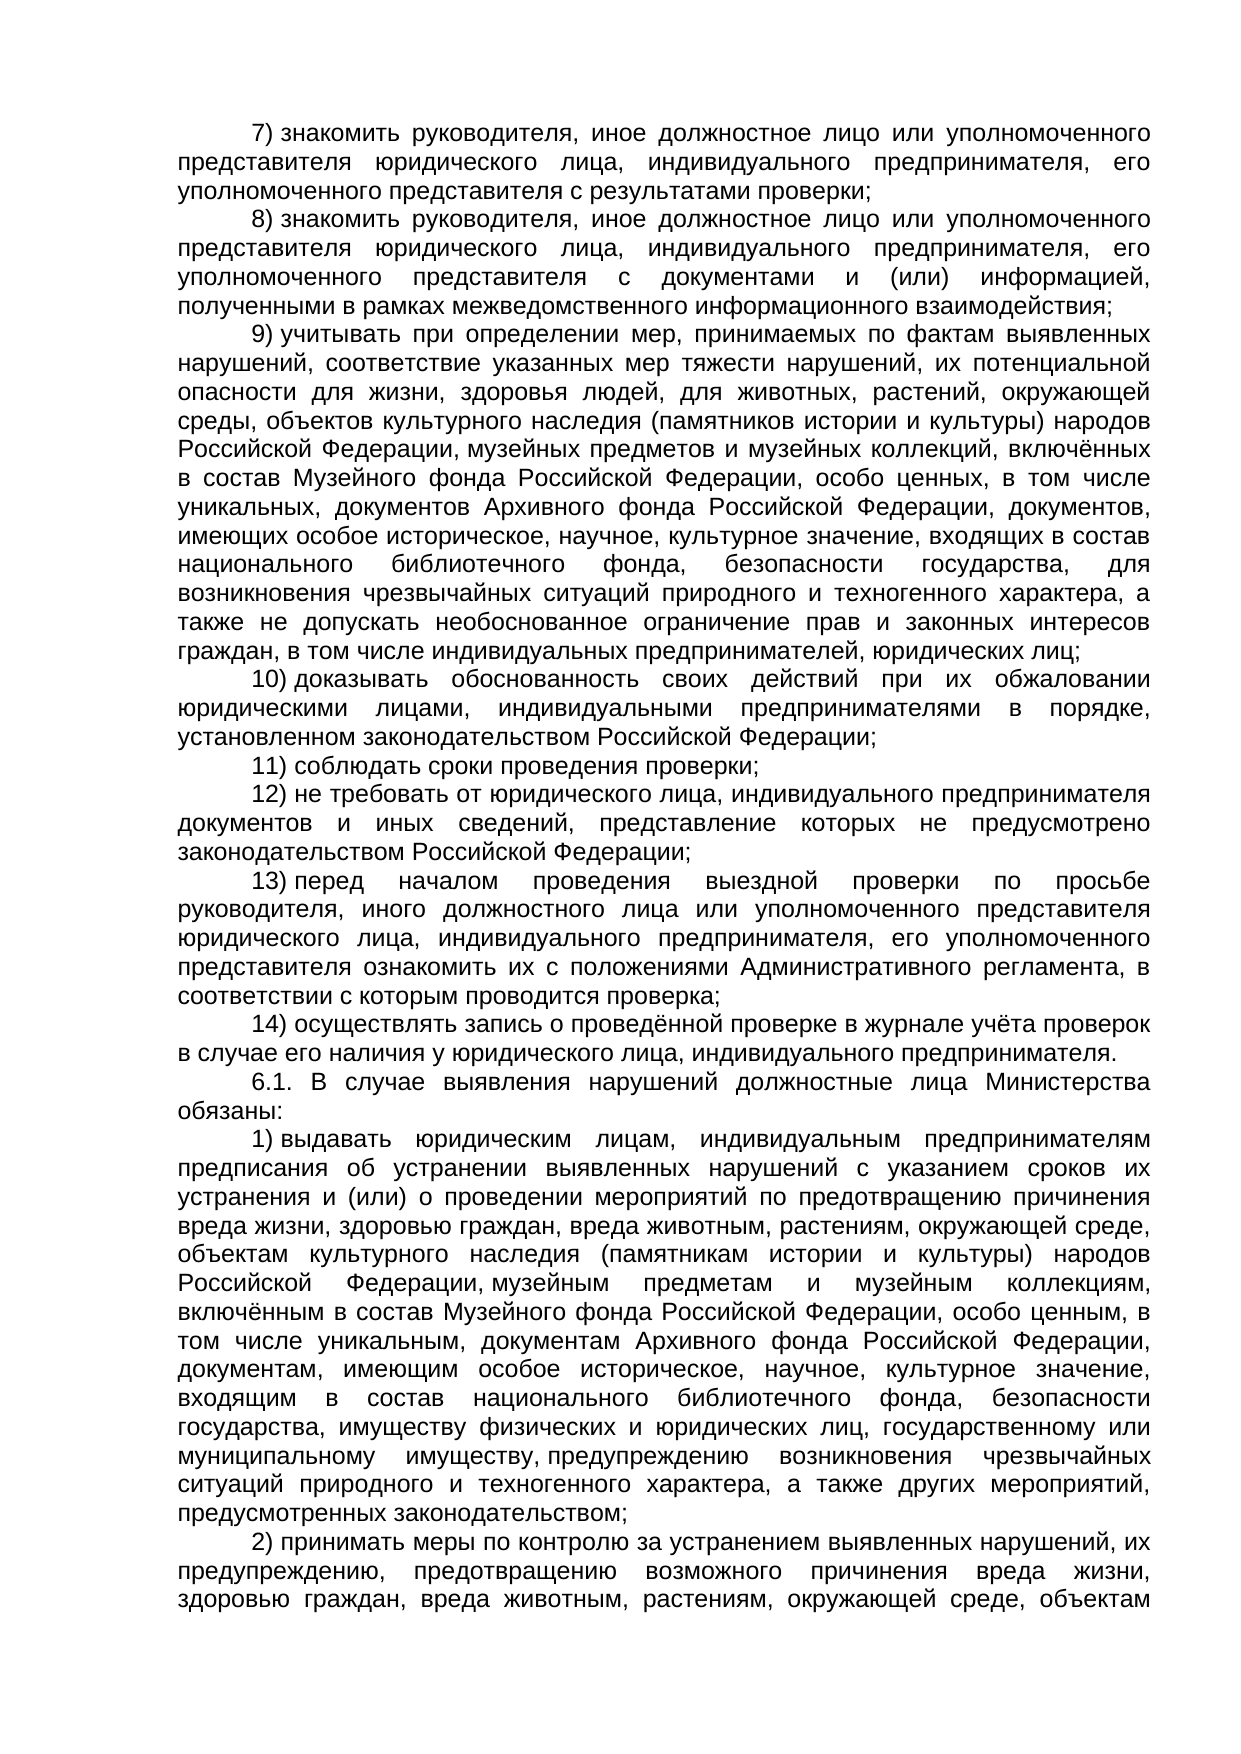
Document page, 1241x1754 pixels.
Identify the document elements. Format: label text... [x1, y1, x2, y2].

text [177, 1527, 1152, 1613]
text 11) соблюдать сроки проведения проверки; [177, 751, 1152, 779]
text 9) учитывать при определении мер, принимаемых по фактам выявленных нарушений, соответствие указанных мер тяжести нарушений, их потенциальной опасности для жизни, здоровья людей, для животных, растений, окружающей среды, объектов культурного наследия (памятников истории и культуры) народов Российской Федерации, музейных предметов и музейных коллекций, включённых в состав Музейного фонда Российской Федерации, особо ценных, в том числе уникальных, документов Архивного фонда Российской Федерации, документов, имеющих особое историческое, научное, культурное значение, входящих в состав национального библиотечного фонда, безопасности государства, для возникновения чрезвычайных ситуаций природного и техногенного характера, а также не допускать необоснованное ограничение прав и законных интересов граждан, в том числе индивидуальных предпринимателей, юридических лиц; [177, 319, 1152, 664]
text 10) доказывать обоснованность своих действий при их обжаловании юридическими лицами, индивидуальными предпринимателями в порядке, установленном законодательством Российской Федерации; [177, 664, 1152, 751]
text 7) знакомить руководителя, иное должностное лицо или уполномоченного представителя юридического лица, индивидуального предпринимателя, его уполномоченного представителя с результатами проверки; [177, 118, 1152, 204]
text 14) осуществлять запись о проведённой проверке в журнале учёта проверок в случае его наличия у юридического лица, индивидуального предпринимателя. [177, 1009, 1152, 1067]
text 6.1. В случае выявления нарушений должностные лица Министерства обязаны: [177, 1067, 1152, 1124]
text 13) перед началом проведения выездной проверки по просьбе руководителя, иного должностного лица или уполномоченного представителя юридического лица, индивидуального предпринимателя, его уполномоченного представителя ознакомить их с положениями Административного регламента, в соответствии с которым проводится проверка; [177, 866, 1152, 1009]
text 12) не требовать от юридического лица, индивидуального предпринимателя документов и иных сведений, представление которых не предусмотрено законодательством Российской Федерации; [177, 779, 1152, 866]
text 1) выдавать юридическим лицам, индивидуальным предпринимателям предписания об устранении выявленных нарушений с указанием сроков их устранения и (или) о проведении мероприятий по предотвращению причинения вреда жизни, здоровью граждан, вреда животным, растениям, окружающей среде, объектам культурного наследия (памятникам истории и культуры) народов Российской Федерации, музейным предметам и музейным коллекциям, включённым в состав Музейного фонда Российской Федерации, особо ценным, в том числе уникальным, документам Архивного фонда Российской Федерации, документам, имеющим особое историческое, научное, культурное значение, входящим в состав национального библиотечного фонда, безопасности государства, имуществу физических и юридических лиц, государственному или муниципальному имуществу, предупреждению возникновения чрезвычайных ситуаций природного и техногенного характера, а также других мероприятий, предусмотренных законодательством; [177, 1124, 1152, 1527]
text 8) знакомить руководителя, иное должностное лицо или уполномоченного представителя юридического лица, индивидуального предпринимателя, его уполномоченного представителя с документами и (или) информацией, полученными в рамках межведомственного информационного взаимодействия; [177, 204, 1152, 319]
